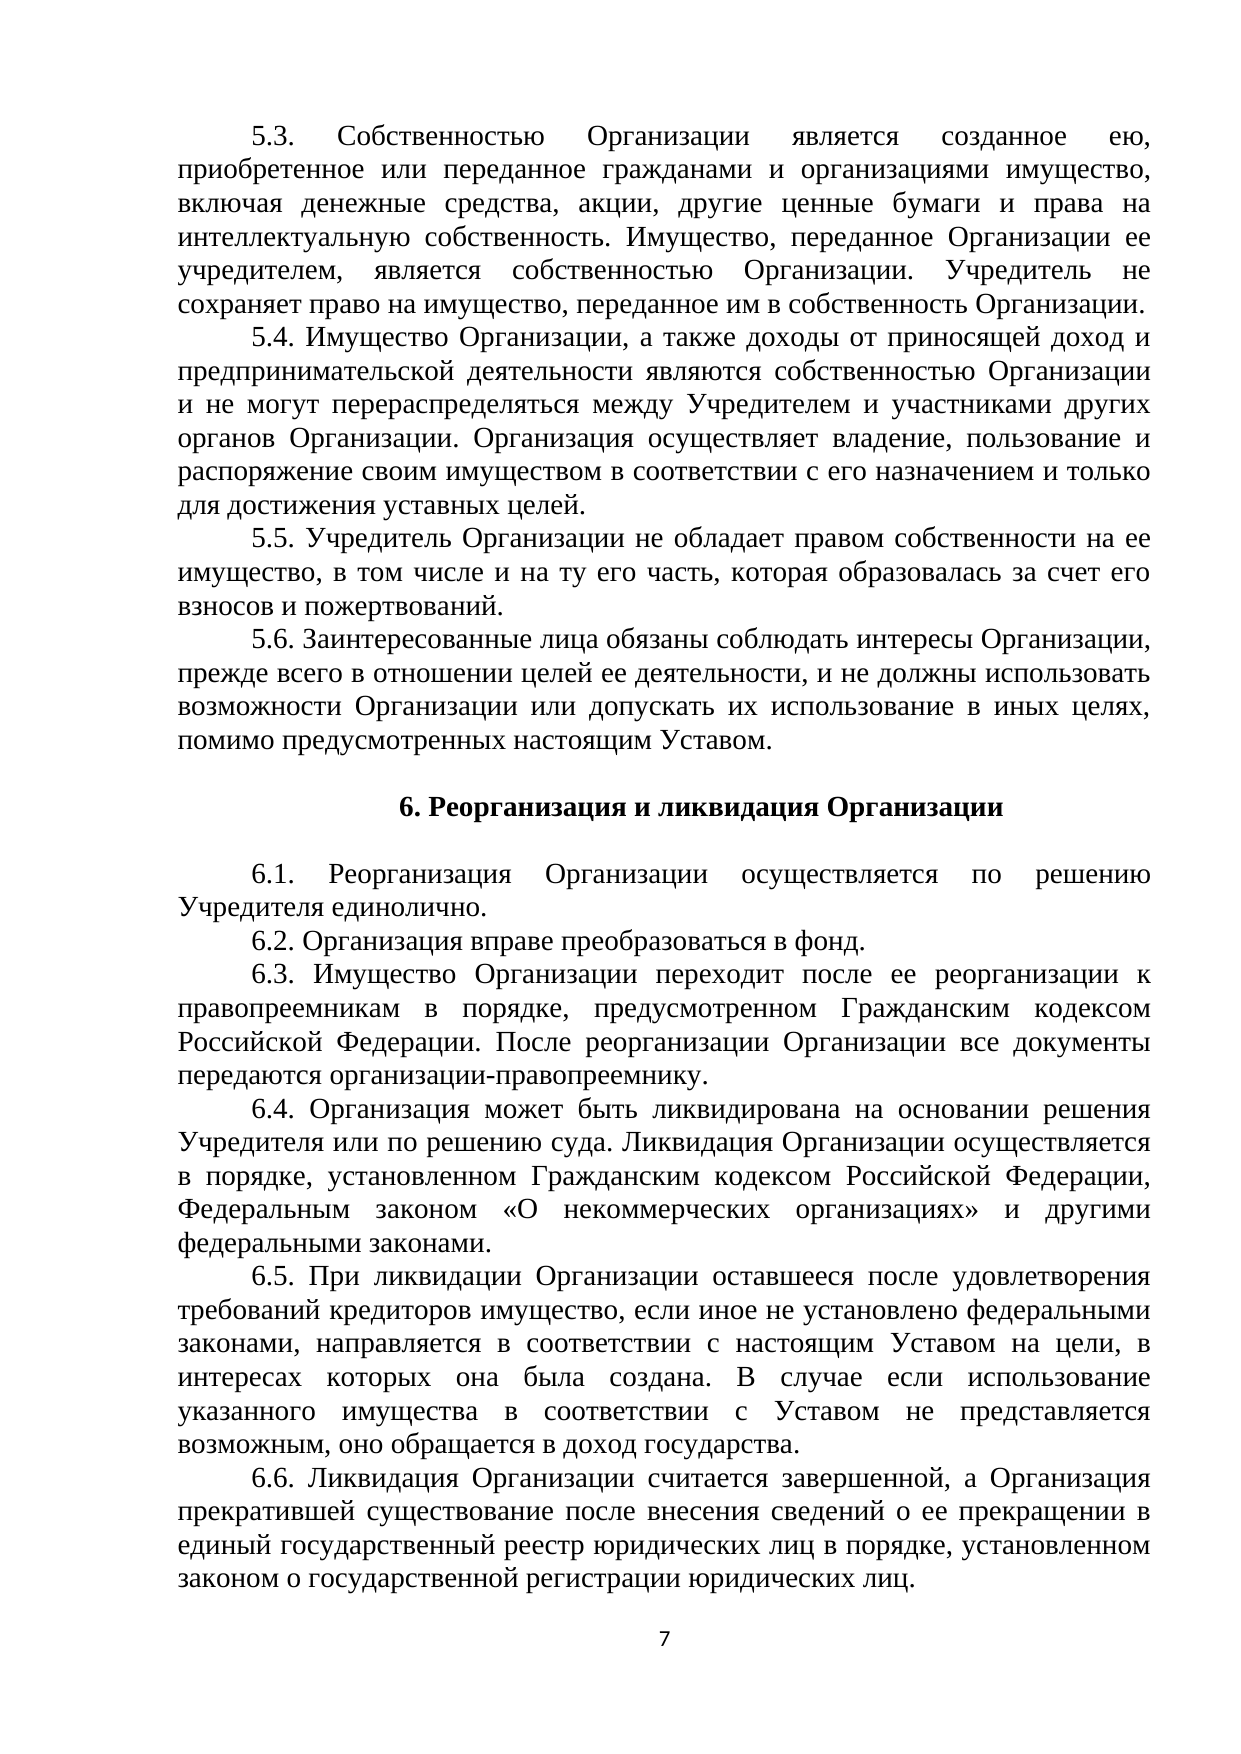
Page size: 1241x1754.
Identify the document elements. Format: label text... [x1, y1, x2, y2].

text 6.6. Ликвидация Организации считается завершенной, а Организация прекратившей существование после внесения сведений о ее прекращении в единый государственный реестр юридических лиц в порядке, установленном законом о государственной регистрации юридических лиц. [177, 1460, 1152, 1594]
text 6.4. Организация может быть ликвидирована на основании решения Учредителя или по решению суда. Ликвидация Организации осуществляется в порядке, установленном Гражданским кодексом Российской Федерации, Федеральным законом «О некоммерческих организациях» и другими федеральными законами. [177, 1091, 1152, 1258]
text 6.3. Имущество Организации переходит после ее реорганизации к правопреемникам в порядке, предусмотренном Гражданским кодексом Российской Федерации. После реорганизации Организации все документы передаются организации-правопреемнику. [177, 957, 1152, 1091]
text 5.5. Учредитель Организации не обладает правом собственности на ее имущество, в том числе и на ту его часть, которая образовалась за счет его взносов и пожертвований. [177, 521, 1152, 621]
text 6. Реорганизация и ликвидация Организации [177, 789, 1152, 822]
text 6.5. При ликвидации Организации оставшееся после удовлетворения требований кредиторов имущество, если иное не установлено федеральными законами, направляется в соответствии с настоящим Уставом на цели, в интересах которых она была создана. В случае если использование указанного имущества в соответствии с Уставом не представляется возможным, оно обращается в доход государства. [177, 1258, 1152, 1460]
text 6.2. Организация вправе преобразоваться в фонд. [177, 923, 1152, 957]
text 5.6. Заинтересованные лица обязаны соблюдать интересы Организации, прежде всего в отношении целей ее деятельности, и не должны использовать возможности Организации или допускать их использование в иных целях, помимо предусмотренных настоящим Уставом. [177, 621, 1152, 755]
text 5.4. Имущество Организации, а также доходы от приносящей доход и предпринимательской деятельности являются собственностью Организации и не могут перераспределяться между Учредителем и участниками других органов Организации. Организация осуществляет владение, пользование и распоряжение своим имуществом в соответствии с его назначением и только для достижения уставных целей. [177, 319, 1152, 521]
text 6.1. Реорганизация Организации осуществляется по решению Учредителя единолично. [177, 856, 1152, 923]
text 5.3. Собственностью Организации является созданное ею, приобретенное или переданное гражданами и организациями имущество, включая денежные средства, акции, другие ценные бумаги и права на интеллектуальную собственность. Имущество, переданное Организации ее учредителем, является собственностью Организации. Учредитель не сохраняет право на имущество, переданное им в собственность Организации. [177, 118, 1152, 319]
